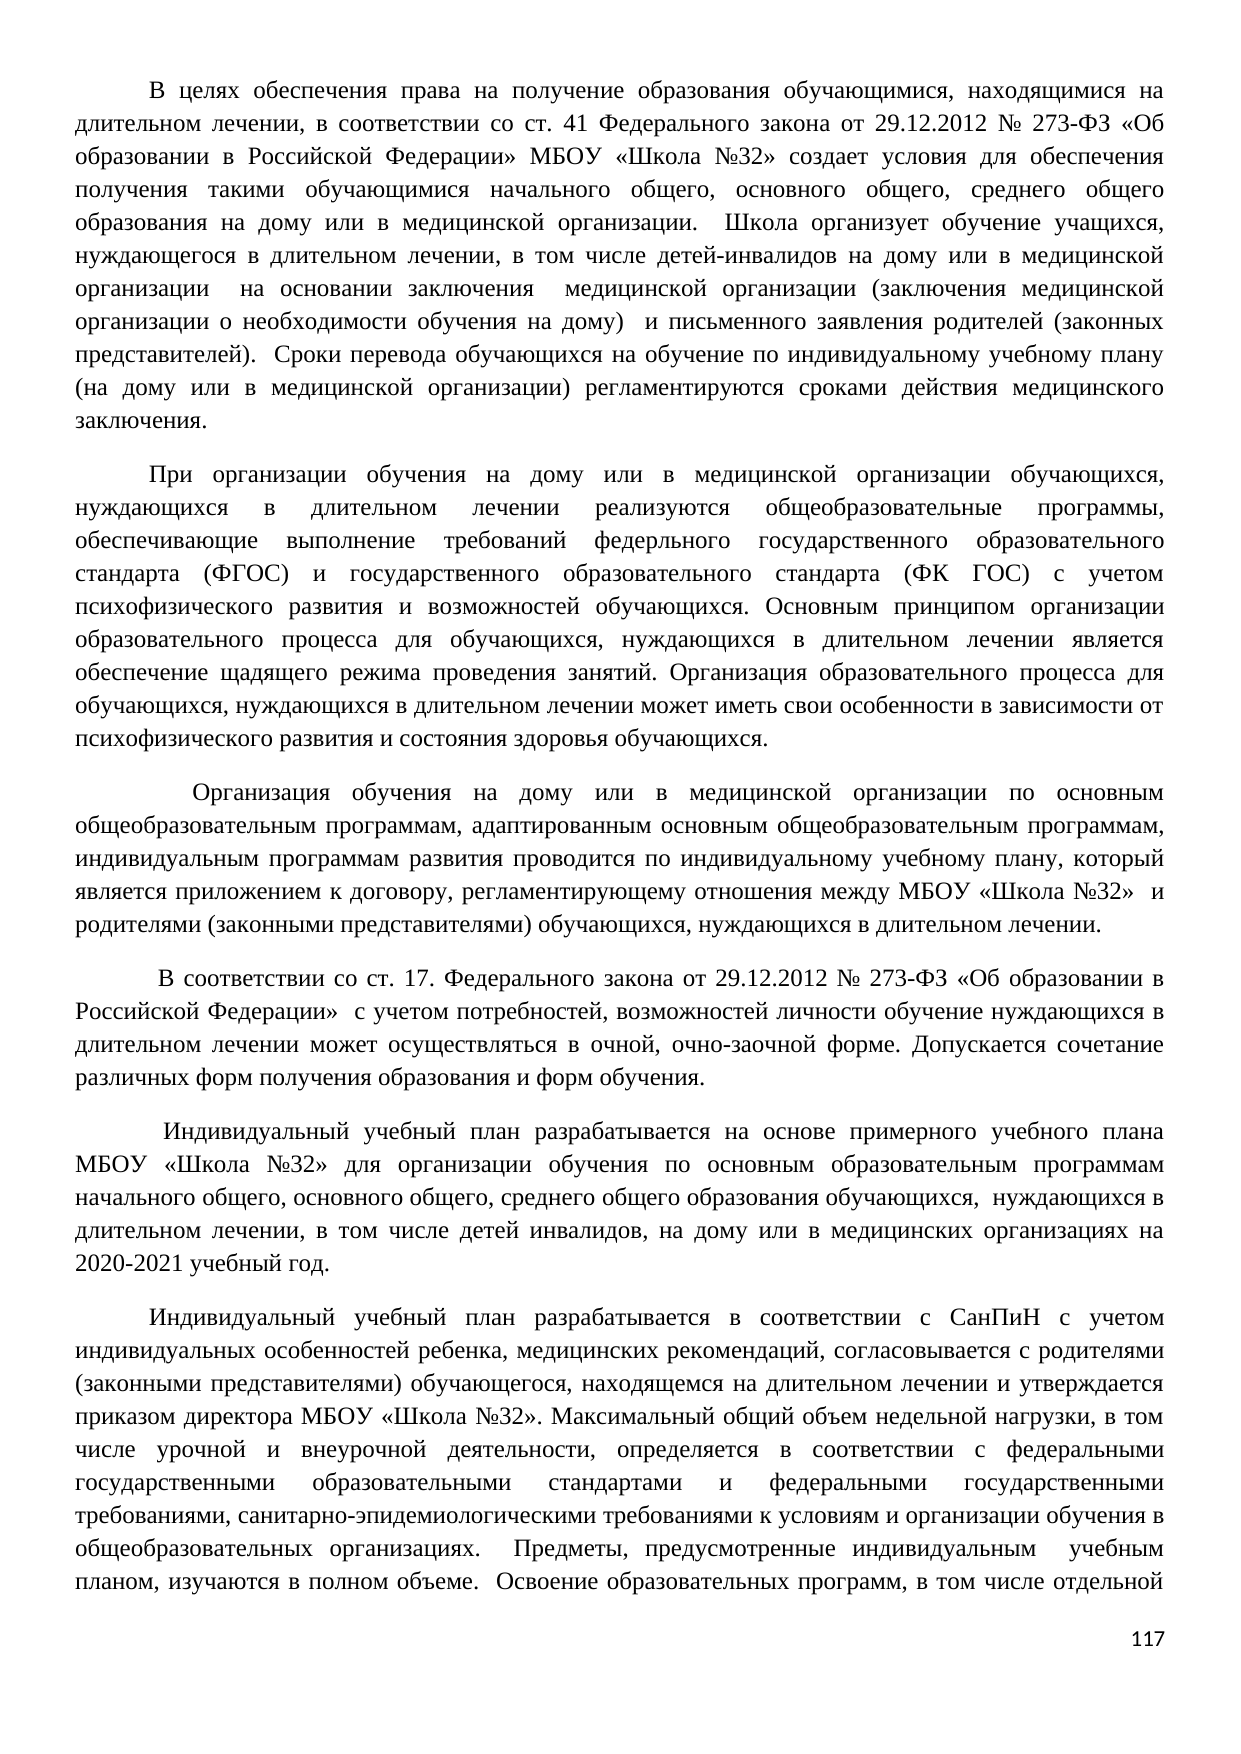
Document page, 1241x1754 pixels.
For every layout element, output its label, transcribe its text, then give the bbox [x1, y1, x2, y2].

text Индивидуальный учебный план разрабатывается на основе примерного учебного плана МБОУ «Школа №32» для организации обучения по основным образовательным программам начального общего, основного общего, среднего общего образования обучающихся, нуждающихся в длительном лечении, в том числе детей инвалидов, на дому или в медицинских организациях на 2020-2021 учебный год. [75, 1116, 1165, 1277]
text При организации обучения на дому или в медицинской организации обучающихся, нуждающихся в длительном лечении реализуются общеобразовательные программы, обеспечивающие выполнение требований федерльного государственного образовательного стандарта (ФГОС) и государственного образовательного стандарта (ФК ГОС) с учетом психофизического развития и возможностей обучающихся. Основным принципом организации образовательного процесса для обучающихся, нуждающихся в длительном лечении является обеспечение щадящего режима проведения занятий. Организация образовательного процесса для обучающихся, нуждающихся в длительном лечении может иметь свои особенности в зависимости от психофизического развития и состояния здоровья обучающихся. [75, 459, 1165, 752]
text В целях обеспечения права на получение образования обучающимися, находящимися на длительном лечении, в соответствии со ст. 41 Федерального закона от 29.12.2012 № 273-ФЗ «Об образовании в Российской Федерации» МБОУ «Школа №32» создает условия для обеспечения получения такими обучающимися начального общего, основного общего, среднего общего образования на дому или в медицинской организации. Школа организует обучение учащихся, нуждающегося в длительном лечении, в том числе детей-инвалидов на дому или в медицинской организации на основании заключения медицинской организации (заключения медицинской организации о необходимости обучения на дому) и письменного заявления родителей (законных представителей). Сроки перевода обучающихся на обучение по индивидуальному учебному плану (на дому или в медицинской организации) регламентируются сроками действия медицинского заключения. [75, 75, 1165, 434]
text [75, 1302, 1165, 1595]
text В соответствии со ст. 17. Федерального закона от 29.12.2012 № 273-ФЗ «Об образовании в Российской Федерации» с учетом потребностей, возможностей личности обучение нуждающихся в длительном лечении может осуществляться в очной, очно-заочной форме. Допускается сочетание различных форм получения образования и форм обучения. [75, 963, 1165, 1091]
text Организация обучения на дому или в медицинской организации по основным общеобразовательным программам, адаптированным основным общеобразовательным программам, индивидуальным программам развития проводится по индивидуальному учебному плану, который является приложением к договору, регламентирующему отношения между МБОУ «Школа №32» и родителями (законными представителями) обучающихся, нуждающихся в длительном лечении. [75, 777, 1165, 938]
